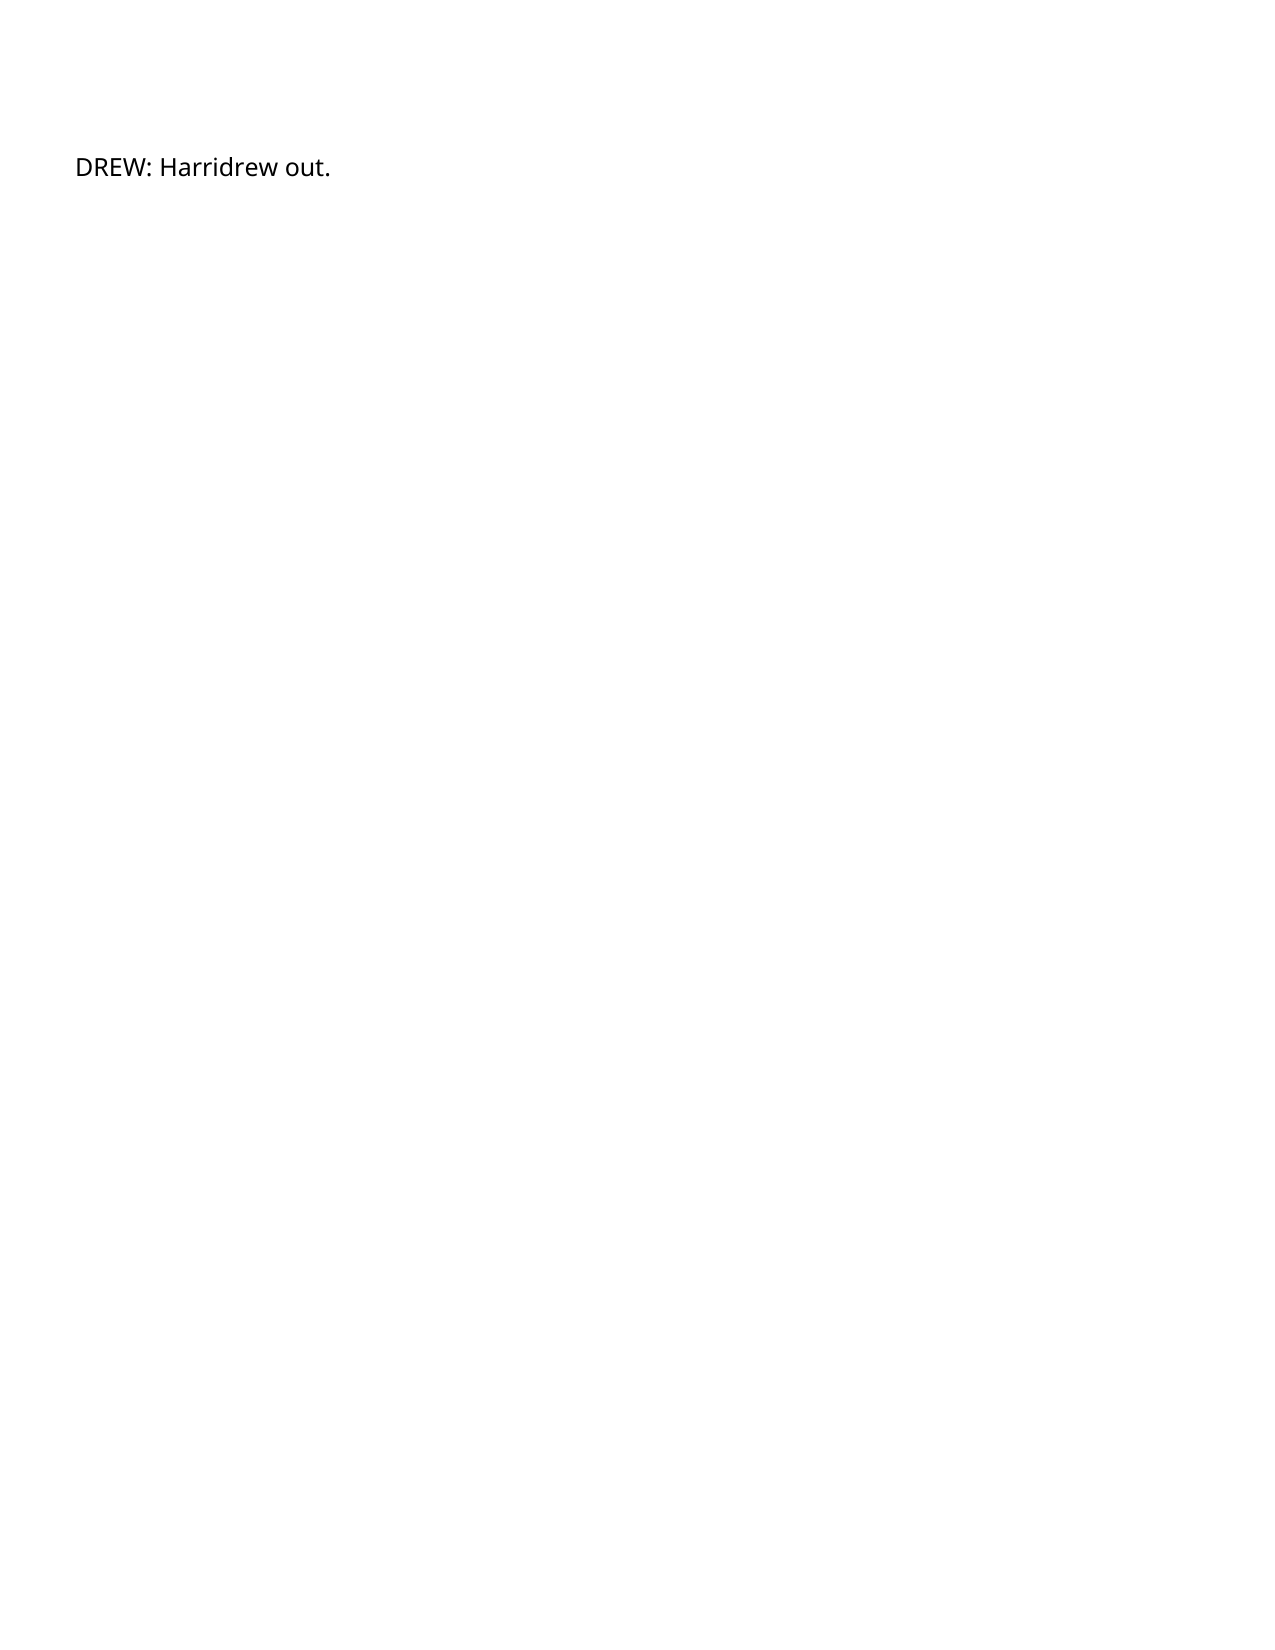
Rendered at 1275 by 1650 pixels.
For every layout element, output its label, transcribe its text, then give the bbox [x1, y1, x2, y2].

text DREW: Harridrew out. [75, 150, 1125, 184]
